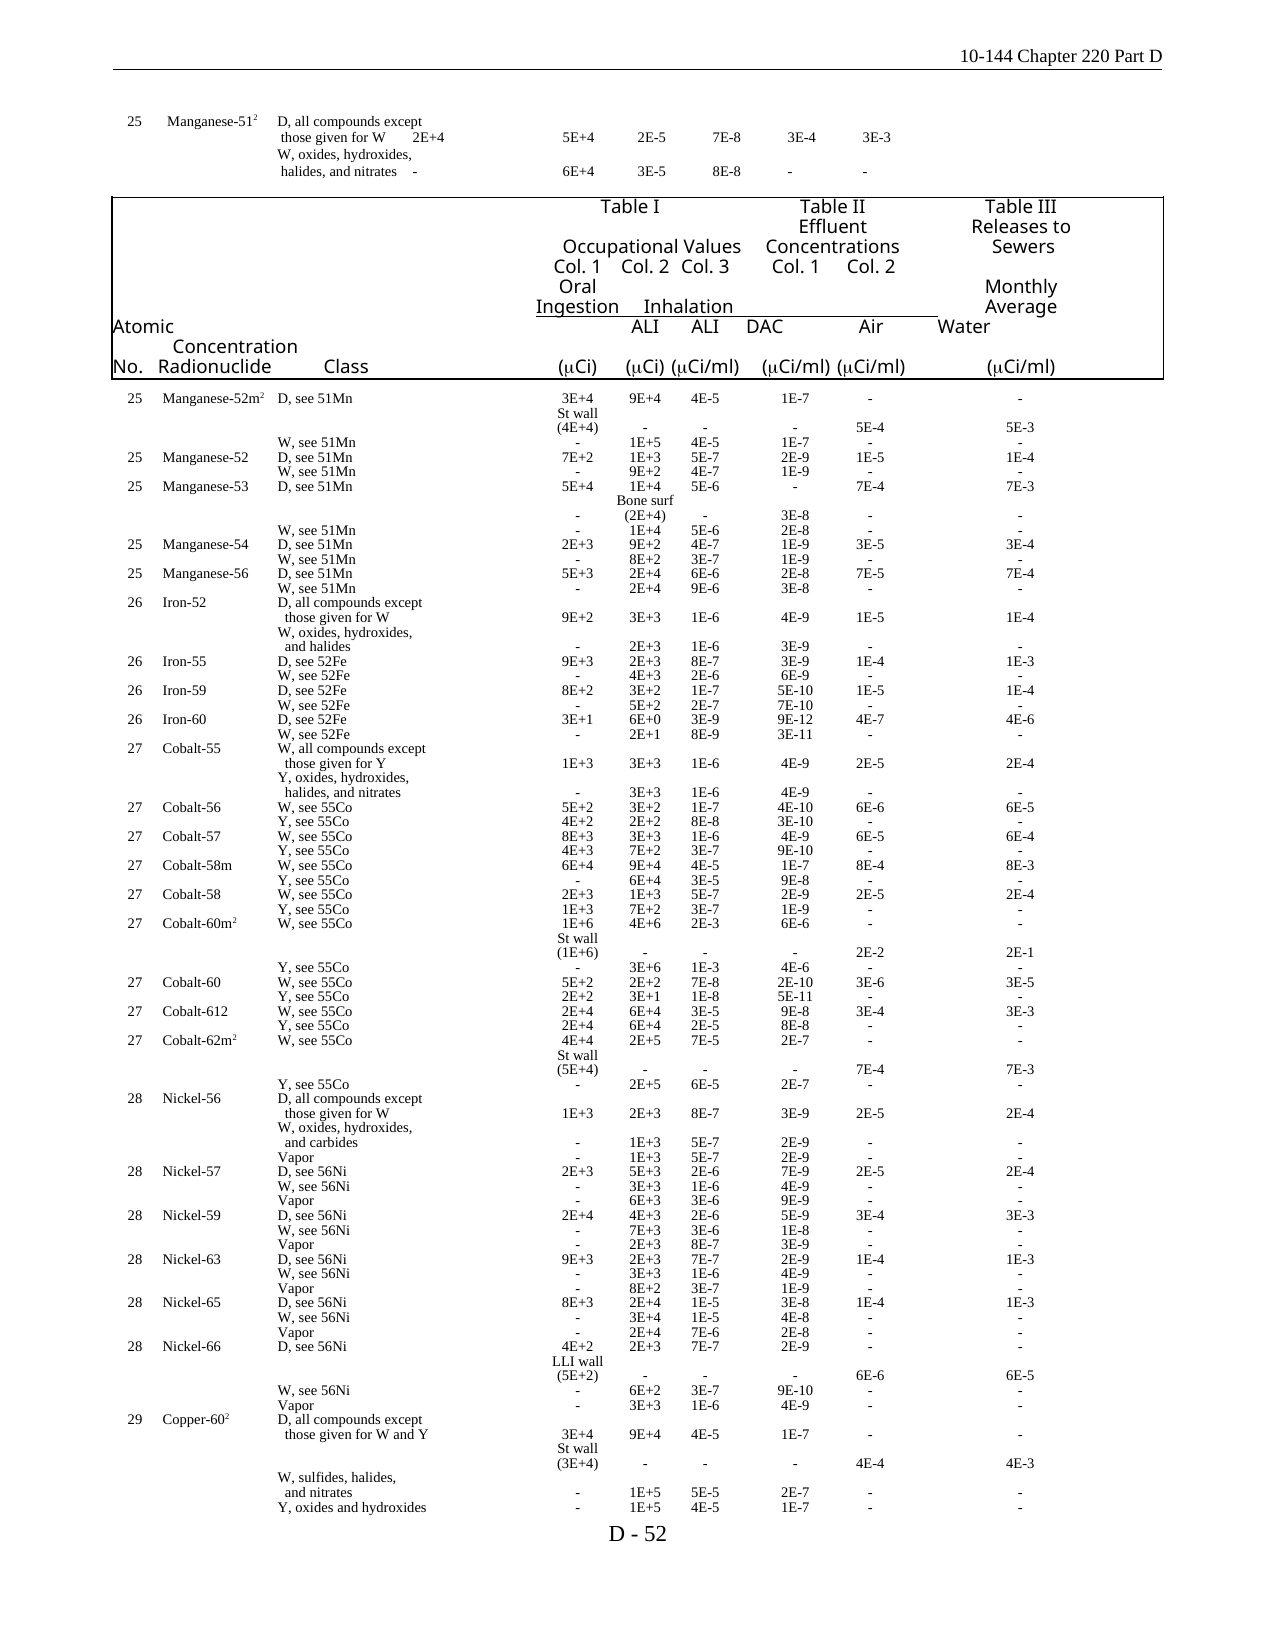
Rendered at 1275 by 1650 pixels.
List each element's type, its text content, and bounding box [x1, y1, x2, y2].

subtitle Col. 1 Col. 2 Col. 3 Col. 1 Col. 2 Oral Monthly Ingestion Inhalation Average Atomic ALI ALI DAC Air Water Concentration No. Radionuclide Class (Ci) (Ci) (Ci/ml) (Ci/ml) (Ci/ml) (Ci/ml) [113, 256, 1163, 378]
text 28 Nickel-65 D, see 56Ni 8E+3 2E+4 1E-5 3E-8 1E-4 1E-3 W, see 56Ni - 3E+4 1E-5 4E-8 - - Vapor - 2E+4 7E-6 2E-8 - - 28 Nickel-66 D, see 56Ni 4E+2 2E+3 7E-7 2E-9 - - LLI wall (5E+2) - - - 6E-6 6E-5 W, see 56Ni - 6E+2 3E-7 9E-10 - - Vapor - 3E+3 1E-6 4E-9 - - 29 Copper-602 D, all compounds except those given for W and Y 3E+4 9E+4 4E-5 1E-7 - - St wall (3E+4) - - - 4E-4 4E-3 W, sulfides, halides, and nitrates - 1E+5 5E-5 2E-7 - - Y, oxides and hydroxides - 1E+5 4E-5 1E-7 - - [127, 1296, 1162, 1515]
subtitle Table I Table II Table III Effluent Releases to Occupational Values Concentrations Sewers [113, 198, 1163, 256]
text 25 Manganese-512 D, all compounds except those given for W 2E+4 5E+4 2E-5 7E-8 3E-4 3E-3 W, oxides, hydroxides, halides, and nitrates - 6E+4 3E-5 8E-8 - - [112, 112, 1162, 179]
text 25 Manganese-52m2 D, see 51Mn 3E+4 9E+4 4E-5 1E-7 - - St wall (4E+4) - - - 5E-4 5E-3 W, see 51Mn - 1E+5 4E-5 1E-7 - - 25 Manganese-52 D, see 51Mn 7E+2 1E+3 5E-7 2E-9 1E-5 1E-4 W, see 51Mn - 9E+2 4E-7 1E-9 - - 25 Manganese-53 D, see 51Mn 5E+4 1E+4 5E-6 - 7E-4 7E-3 Bone surf - (2E+4) - 3E-8 - - W, see 51Mn - 1E+4 5E-6 2E-8 - - 25 Manganese-54 D, see 51Mn 2E+3 9E+2 4E-7 1E-9 3E-5 3E-4 W, see 51Mn - 8E+2 3E-7 1E-9 - - 25 Manganese-56 D, see 51Mn 5E+3 2E+4 6E-6 2E-8 7E-5 7E-4 W, see 51Mn - 2E+4 9E-6 3E-8 - - 26 Iron-52 D, all compounds except those given for W 9E+2 3E+3 1E-6 4E-9 1E-5 1E-4 W, oxides, hydroxides, and halides - 2E+3 1E-6 3E-9 - - 26 Iron-55 D, see 52Fe 9E+3 2E+3 8E-7 3E-9 1E-4 1E-3 W, see 52Fe - 4E+3 2E-6 6E-9 - - 26 Iron-59 D, see 52Fe 8E+2 3E+2 1E-7 5E-10 1E-5 1E-4 W, see 52Fe - 5E+2 2E-7 7E-10 - - 26 Iron-60 D, see 52Fe 3E+1 6E+0 3E-9 9E-12 4E-7 4E-6 W, see 52Fe - 2E+1 8E-9 3E-11 - - 27 Cobalt-55 W, all compounds except those given for Y 1E+3 3E+3 1E-6 4E-9 2E-5 2E-4 Y, oxides, hydroxides, halides, and nitrates - 3E+3 1E-6 4E-9 - - 27 Cobalt-56 W, see 55Co 5E+2 3E+2 1E-7 4E-10 6E-6 6E-5 Y, see 55Co 4E+2 2E+2 8E-8 3E-10 - - 27 Cobalt-57 W, see 55Co 8E+3 3E+3 1E-6 4E-9 6E-5 6E-4 Y, see 55Co 4E+3 7E+2 3E-7 9E-10 - - 27 Cobalt-58m W, see 55Co 6E+4 9E+4 4E-5 1E-7 8E-4 8E-3 Y, see 55Co - 6E+4 3E-5 9E-8 - - 27 Cobalt-58 W, see 55Co 2E+3 1E+3 5E-7 2E-9 2E-5 2E-4 Y, see 55Co 1E+3 7E+2 3E-7 1E-9 - - 27 Cobalt-60m2 W, see 55Co 1E+6 4E+6 2E-3 6E-6 - - St wall (1E+6) - - - 2E-2 2E-1 Y, see 55Co - 3E+6 1E-3 4E-6 - - 27 Cobalt-60 W, see 55Co 5E+2 2E+2 7E-8 2E-10 3E-6 3E-5 Y, see 55Co 2E+2 3E+1 1E-8 5E-11 - - 27 Cobalt-612 W, see 55Co 2E+4 6E+4 3E-5 9E-8 3E-4 3E-3 Y, see 55Co 2E+4 6E+4 2E-5 8E-8 - - 27 Cobalt-62m2 W, see 55Co 4E+4 2E+5 7E-5 2E-7 - - St wall (5E+4) - - - 7E-4 7E-3 Y, see 55Co - 2E+5 6E-5 2E-7 - - 28 Nickel-56 D, all compounds except those given for W 1E+3 2E+3 8E-7 3E-9 2E-5 2E-4 W, oxides, hydroxides, and carbides - 1E+3 5E-7 2E-9 - - Vapor - 1E+3 5E-7 2E-9 - - 28 Nickel-57 D, see 56Ni 2E+3 5E+3 2E-6 7E-9 2E-5 2E-4 W, see 56Ni - 3E+3 1E-6 4E-9 - - Vapor - 6E+3 3E-6 9E-9 - - 28 Nickel-59 D, see 56Ni 2E+4 4E+3 2E-6 5E-9 3E-4 3E-3 W, see 56Ni - 7E+3 3E-6 1E-8 - - Vapor - 2E+3 8E-7 3E-9 - - 28 Nickel-63 D, see 56Ni 9E+3 2E+3 7E-7 2E-9 1E-4 1E-3 W, see 56Ni - 3E+3 1E-6 4E-9 - - Vapor - 8E+2 3E-7 1E-9 - - [127, 392, 1162, 1296]
